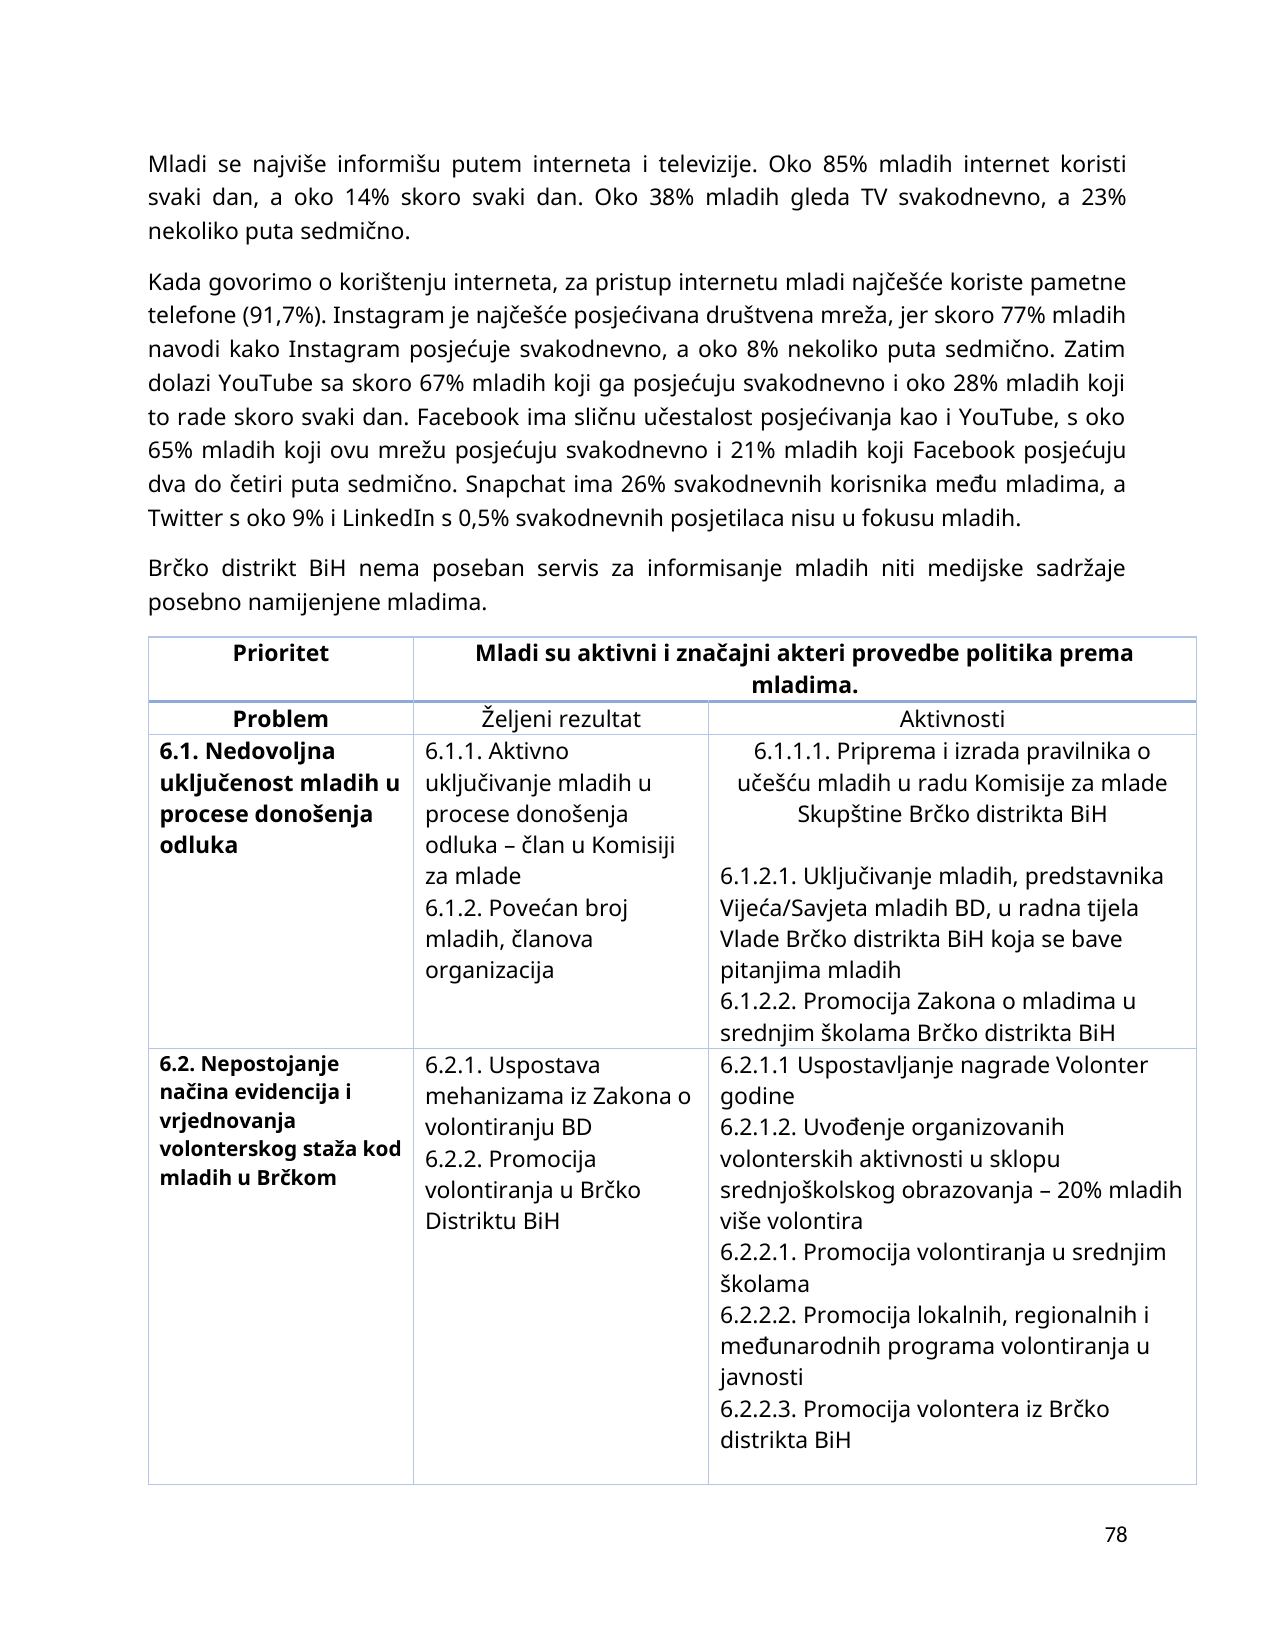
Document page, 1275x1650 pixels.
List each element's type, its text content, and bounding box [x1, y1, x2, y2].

table_header Prioritet [149, 638, 413, 700]
text Brčko distrikt BiH nema poseban servis za informisanje mladih niti medijske sadržaje posebno namijenjene mladima. [148, 552, 1127, 617]
table_cell Problem [149, 703, 413, 734]
table_cell Aktivnosti [709, 703, 1196, 734]
table_cell 6.2.1. Uspostava mehanizama iz Zakona o volontiranju BD 6.2.2. Promocija volontiranja u Brčko Distriktu BiH [414, 1049, 708, 1483]
text Mladi se najviše informišu putem interneta i televizije. Oko 85% mladih internet koristi svaki dan, a oko 14% skoro svaki dan. Oko 38% mladih gleda TV svakodnevno, a 23% nekoliko puta sedmično. [148, 148, 1127, 246]
table_cell 6.1.1. Aktivno uključivanje mladih u procese donošenja odluka – član u Komisiji za mlade 6.1.2. Povećan broj mladih, članova organizacija [414, 735, 708, 1048]
table_cell 6.2.1.1 Uspostavljanje nagrade Volonter godine 6.2.1.2. Uvođenje organizovanih volonterskih aktivnosti u sklopu srednjoškolskog obrazovanja – 20% mladih više volontira 6.2.2.1. Promocija volontiranja u srednjim školama 6.2.2.2. Promocija lokalnih, regionalnih i međunarodnih programa volontiranja u javnosti 6.2.2.3. Promocija volontera iz Brčko distrikta BiH [709, 1049, 1196, 1483]
table_header Mladi su aktivni i značajni akteri provedbe politika prema mladima. [414, 638, 1196, 700]
table_cell 6.2. Nepostojanje načina evidencija i vrjednovanja volonterskog staža kod mladih u Brčkom [149, 1049, 413, 1483]
table_cell 6.1.1.1. Priprema i izrada pravilnika o učešću mladih u radu Komisije za mlade Skupštine Brčko distrikta BiH 6.1.2.1. Uključivanje mladih, predstavnika Vijeća/Savjeta mladih BD, u radna tijela Vlade Brčko distrikta BiH koja se bave pitanjima mladih 6.1.2.2. Promocija Zakona o mladima u srednjim školama Brčko distrikta BiH [709, 735, 1196, 1048]
text Kada govorimo o korištenju interneta, za pristup internetu mladi najčešće koriste pametne telefone (91,7%). Instagram je najčešće posjećivana društvena mreža, jer skoro 77% mladih navodi kako Instagram posjećuje svakodnevno, a oko 8% nekoliko puta sedmično. Zatim dolazi YouTube sa skoro 67% mladih koji ga posjećuju svakodnevno i oko 28% mladih koji to rade skoro svaki dan. Facebook ima sličnu učestalost posjećivanja kao i YouTube, s oko 65% mladih koji ovu mrežu posjećuju svakodnevno i 21% mladih koji Facebook posjećuju dva do četiri puta sedmično. Snapchat ima 26% svakodnevnih korisnika među mladima, a Twitter s oko 9% i LinkedIn s 0,5% svakodnevnih posjetilaca nisu u fokusu mladih. [148, 266, 1127, 533]
table_cell 6.1. Nedovoljna uključenost mladih u procese donošenja odluka [149, 735, 413, 1048]
table_cell Željeni rezultat [414, 703, 708, 734]
